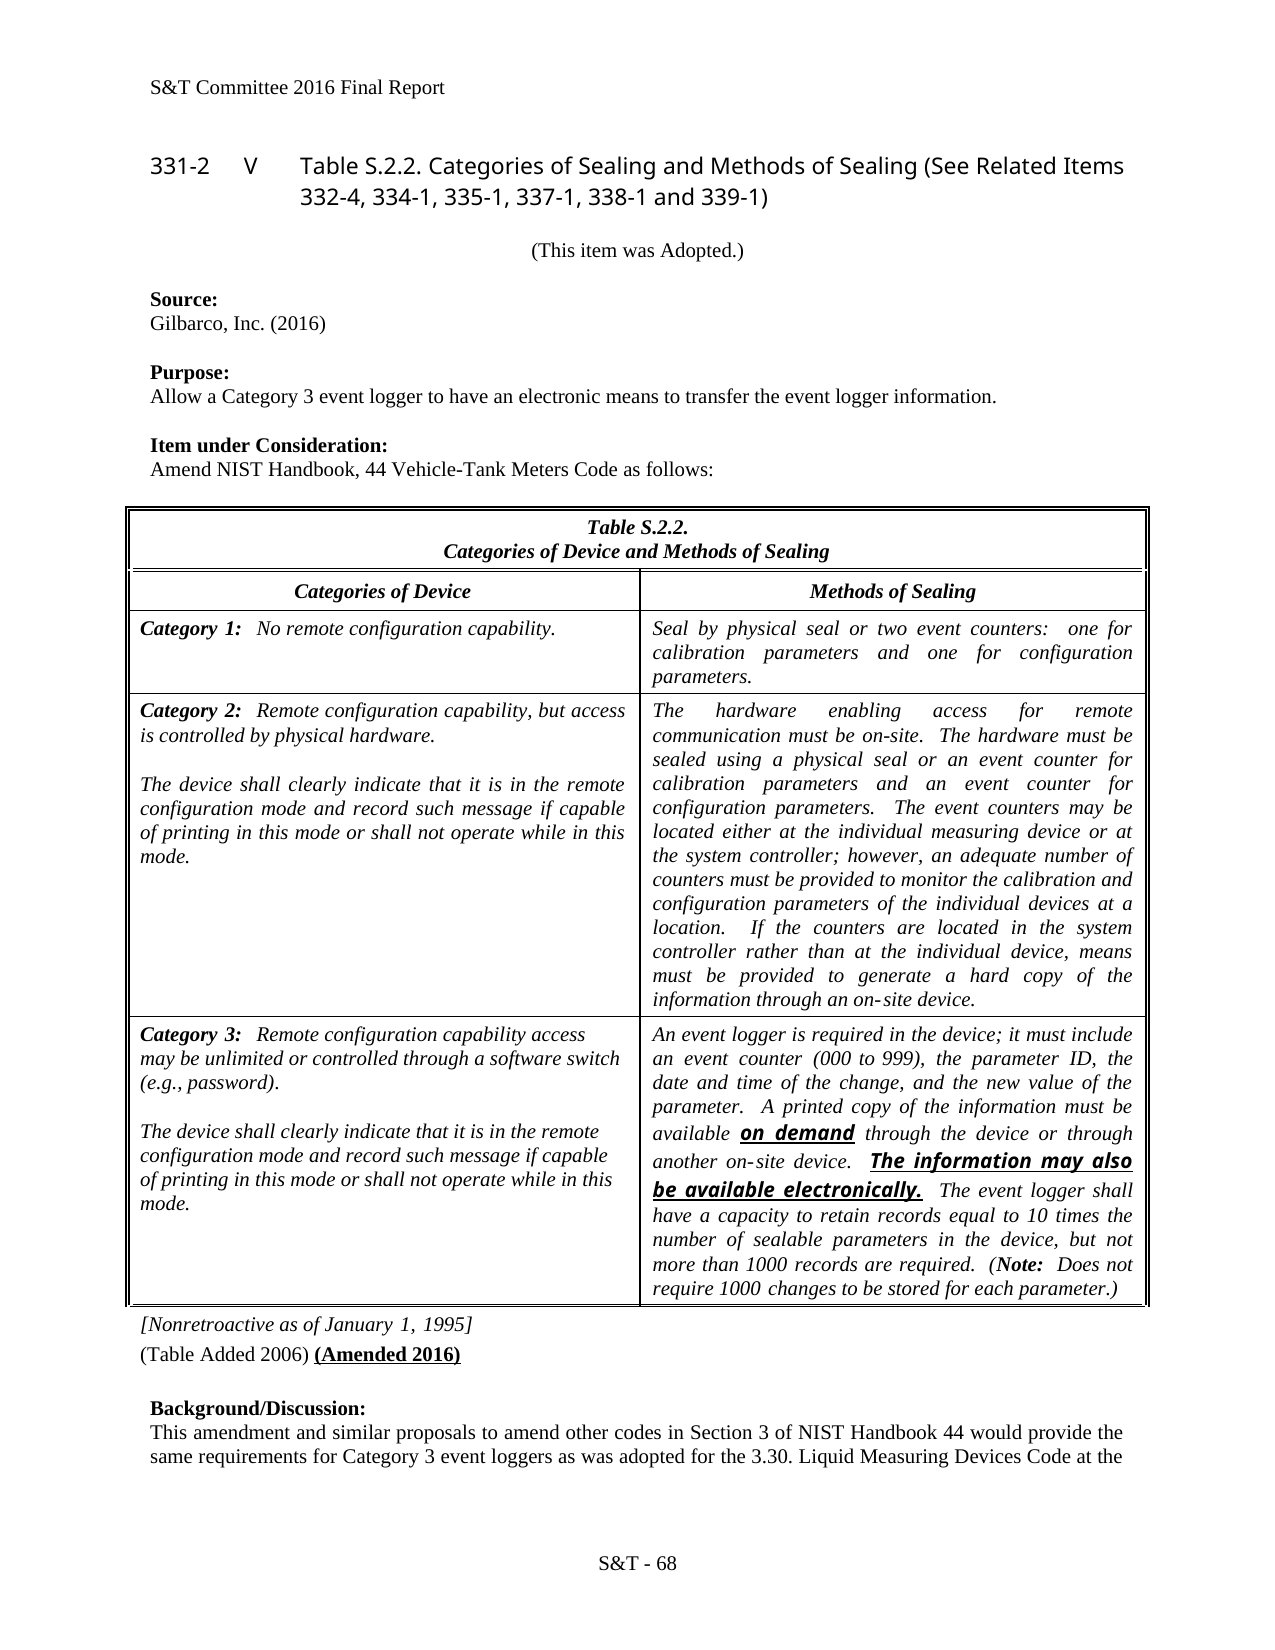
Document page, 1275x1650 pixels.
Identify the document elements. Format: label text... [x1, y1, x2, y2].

text Source: [150, 287, 1125, 311]
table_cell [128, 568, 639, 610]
text Gilbarco, Inc. (2016) [150, 311, 1125, 335]
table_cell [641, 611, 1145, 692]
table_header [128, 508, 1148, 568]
text Purpose: [150, 360, 1125, 384]
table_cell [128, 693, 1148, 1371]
text Item under Consideration: [150, 433, 1125, 457]
text Background/Discussion: [150, 1396, 1125, 1419]
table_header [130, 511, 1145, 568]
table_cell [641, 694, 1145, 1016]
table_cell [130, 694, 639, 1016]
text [150, 1419, 1125, 1468]
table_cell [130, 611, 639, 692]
text Amend NIST Handbook, 44 Vehicle-Tank Meters Code as follows: [150, 457, 1125, 481]
text Allow a Category 3 event logger to have an electronic means to transfer the event logger information. [150, 384, 1125, 408]
text (This item was Adopted.) [150, 237, 1125, 262]
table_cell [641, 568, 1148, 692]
subtitle 331-2 V Table S.2.2. Categories of Sealing and Methods of Sealing (See Related Items 332-4, 334-1, 335-1, 337-1, 338-1 and 339-1) [150, 150, 1125, 212]
